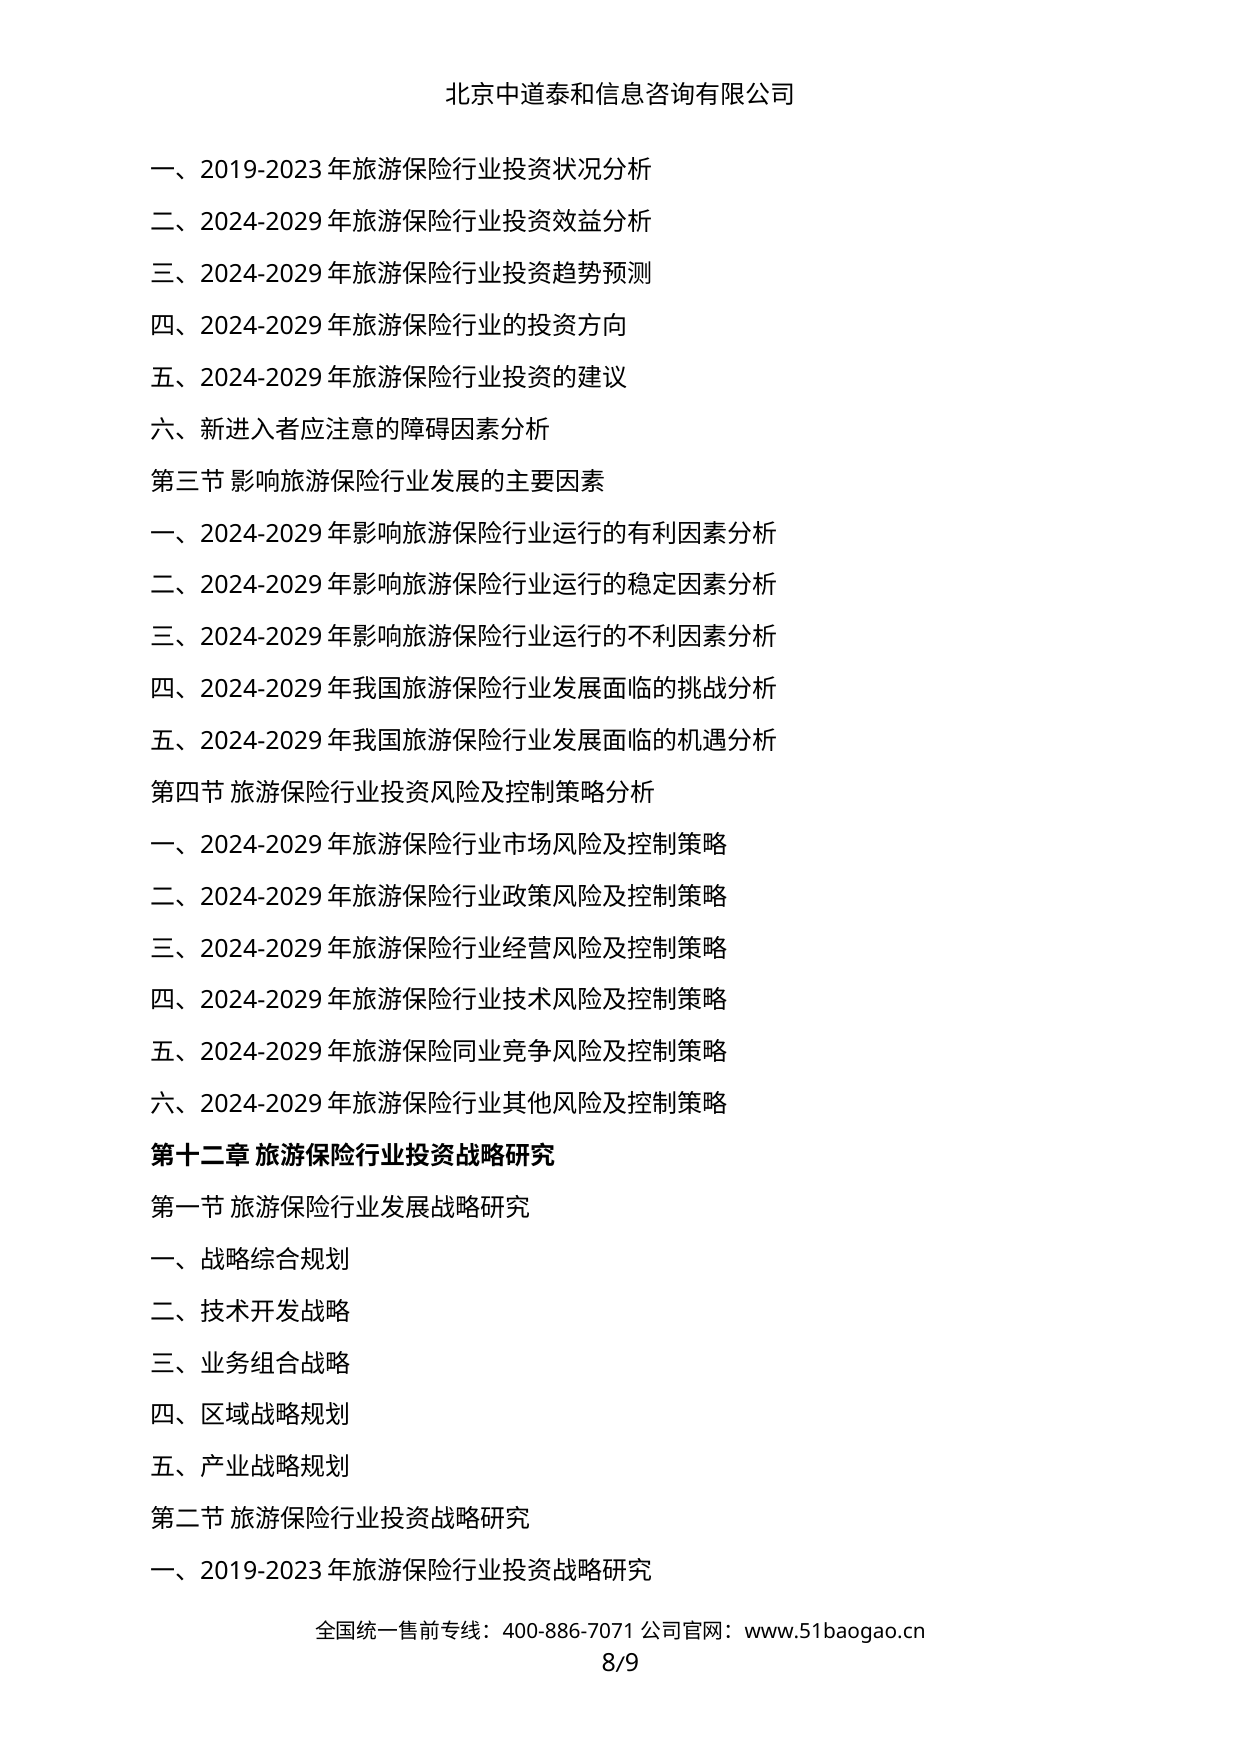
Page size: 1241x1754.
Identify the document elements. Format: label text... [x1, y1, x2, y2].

text 三、2024-2029年旅游保险行业经营风险及控制策略 [150, 928, 1090, 964]
text 二、2024-2029年旅游保险行业政策风险及控制策略 [150, 876, 1090, 912]
text 五、2024-2029年我国旅游保险行业发展面临的机遇分析 [150, 721, 1090, 757]
text 三、2024-2029年旅游保险行业投资趋势预测 [150, 254, 1090, 290]
text 一、2019-2023年旅游保险行业投资状况分析 [150, 150, 1090, 186]
text 二、技术开发战略 [150, 1291, 1090, 1327]
text 一、2024-2029年旅游保险行业市场风险及控制策略 [150, 824, 1090, 861]
text 第四节 旅游保险行业投资风险及控制策略分析 [150, 772, 1090, 809]
text 四、2024-2029年旅游保险行业技术风险及控制策略 [150, 980, 1090, 1016]
text 一、2019-2023年旅游保险行业投资战略研究 [150, 1551, 1090, 1587]
text 三、2024-2029年影响旅游保险行业运行的不利因素分析 [150, 617, 1090, 653]
text 第十二章 旅游保险行业投资战略研究 [150, 1136, 1090, 1172]
text 六、2024-2029年旅游保险行业其他风险及控制策略 [150, 1084, 1090, 1120]
text 五、2024-2029年旅游保险同业竞争风险及控制策略 [150, 1032, 1090, 1068]
text 一、战略综合规划 [150, 1239, 1090, 1276]
text 四、区域战略规划 [150, 1395, 1090, 1431]
text 三、业务组合战略 [150, 1343, 1090, 1379]
text 一、2024-2029年影响旅游保险行业运行的有利因素分析 [150, 513, 1090, 549]
text 六、新进入者应注意的障碍因素分析 [150, 409, 1090, 446]
text 四、2024-2029年旅游保险行业的投资方向 [150, 306, 1090, 342]
text 二、2024-2029年影响旅游保险行业运行的稳定因素分析 [150, 565, 1090, 601]
text 五、2024-2029年旅游保险行业投资的建议 [150, 357, 1090, 394]
text 二、2024-2029年旅游保险行业投资效益分析 [150, 202, 1090, 238]
text 五、产业战略规划 [150, 1447, 1090, 1483]
text 第三节 影响旅游保险行业发展的主要因素 [150, 461, 1090, 497]
text 第二节 旅游保险行业投资战略研究 [150, 1499, 1090, 1535]
text 四、2024-2029年我国旅游保险行业发展面临的挑战分析 [150, 669, 1090, 705]
text 第一节 旅游保险行业发展战略研究 [150, 1187, 1090, 1224]
